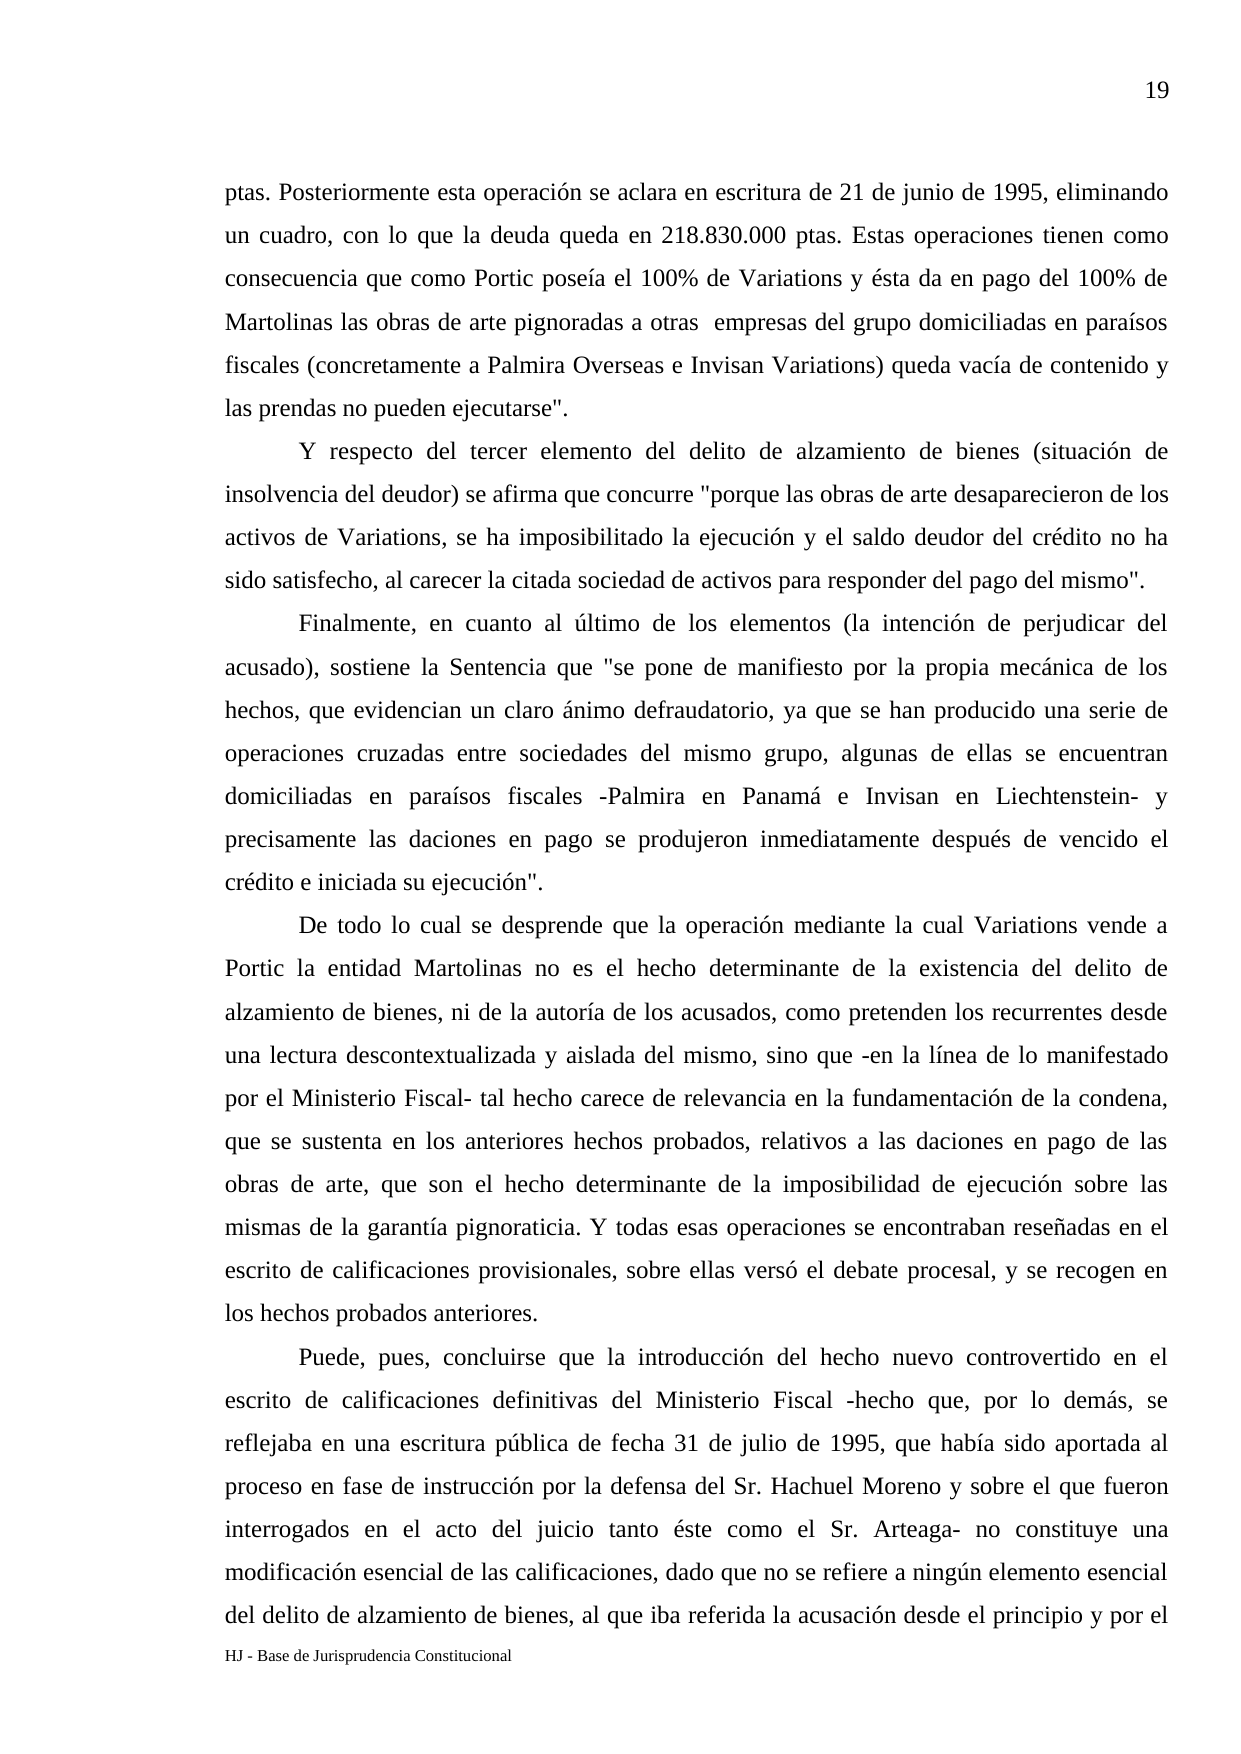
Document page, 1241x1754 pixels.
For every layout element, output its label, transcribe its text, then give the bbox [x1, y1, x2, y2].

text Finalmente, en cuanto al último de los elementos (la intención de perjudicar del acusado), sostiene la Sentencia que "se pone de manifiesto por la propia mecánica de los hechos, que evidencian un claro ánimo defraudatorio, ya que se han producido una serie de operaciones cruzadas entre sociedades del mismo grupo, algunas de ellas se encuentran domiciliadas en paraísos fiscales -Palmira en Panamá e Invisan en Liechtenstein- y precisamente las daciones en pago se produjeron inmediatamente después de vencido el crédito e iniciada su ejecución". [224, 608, 1169, 896]
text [224, 1342, 1169, 1629]
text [224, 177, 1169, 422]
text De todo lo cual se desprende que la operación mediante la cual Variations vende a Portic la entidad Martolinas no es el hecho determinante de la existencia del delito de alzamiento de bienes, ni de la autoría de los acusados, como pretenden los recurrentes desde una lectura descontextualizada y aislada del mismo, sino que -en la línea de lo manifestado por el Ministerio Fiscal- tal hecho carece de relevancia en la fundamentación de la condena, que se sustenta en los anteriores hechos probados, relativos a las daciones en pago de las obras de arte, que son el hecho determinante de la imposibilidad de ejecución sobre las mismas de la garantía pignoraticia. Y todas esas operaciones se encontraban reseñadas en el escrito de calificaciones provisionales, sobre ellas versó el debate procesal, y se recogen en los hechos probados anteriores. [224, 910, 1169, 1327]
text Y respecto del tercer elemento del delito de alzamiento de bienes (situación de insolvencia del deudor) se afirma que concurre "porque las obras de arte desaparecieron de los activos de Variations, se ha imposibilitado la ejecución y el saldo deudor del crédito no ha sido satisfecho, al carecer la citada sociedad de activos para responder del pago del mismo". [224, 436, 1169, 594]
